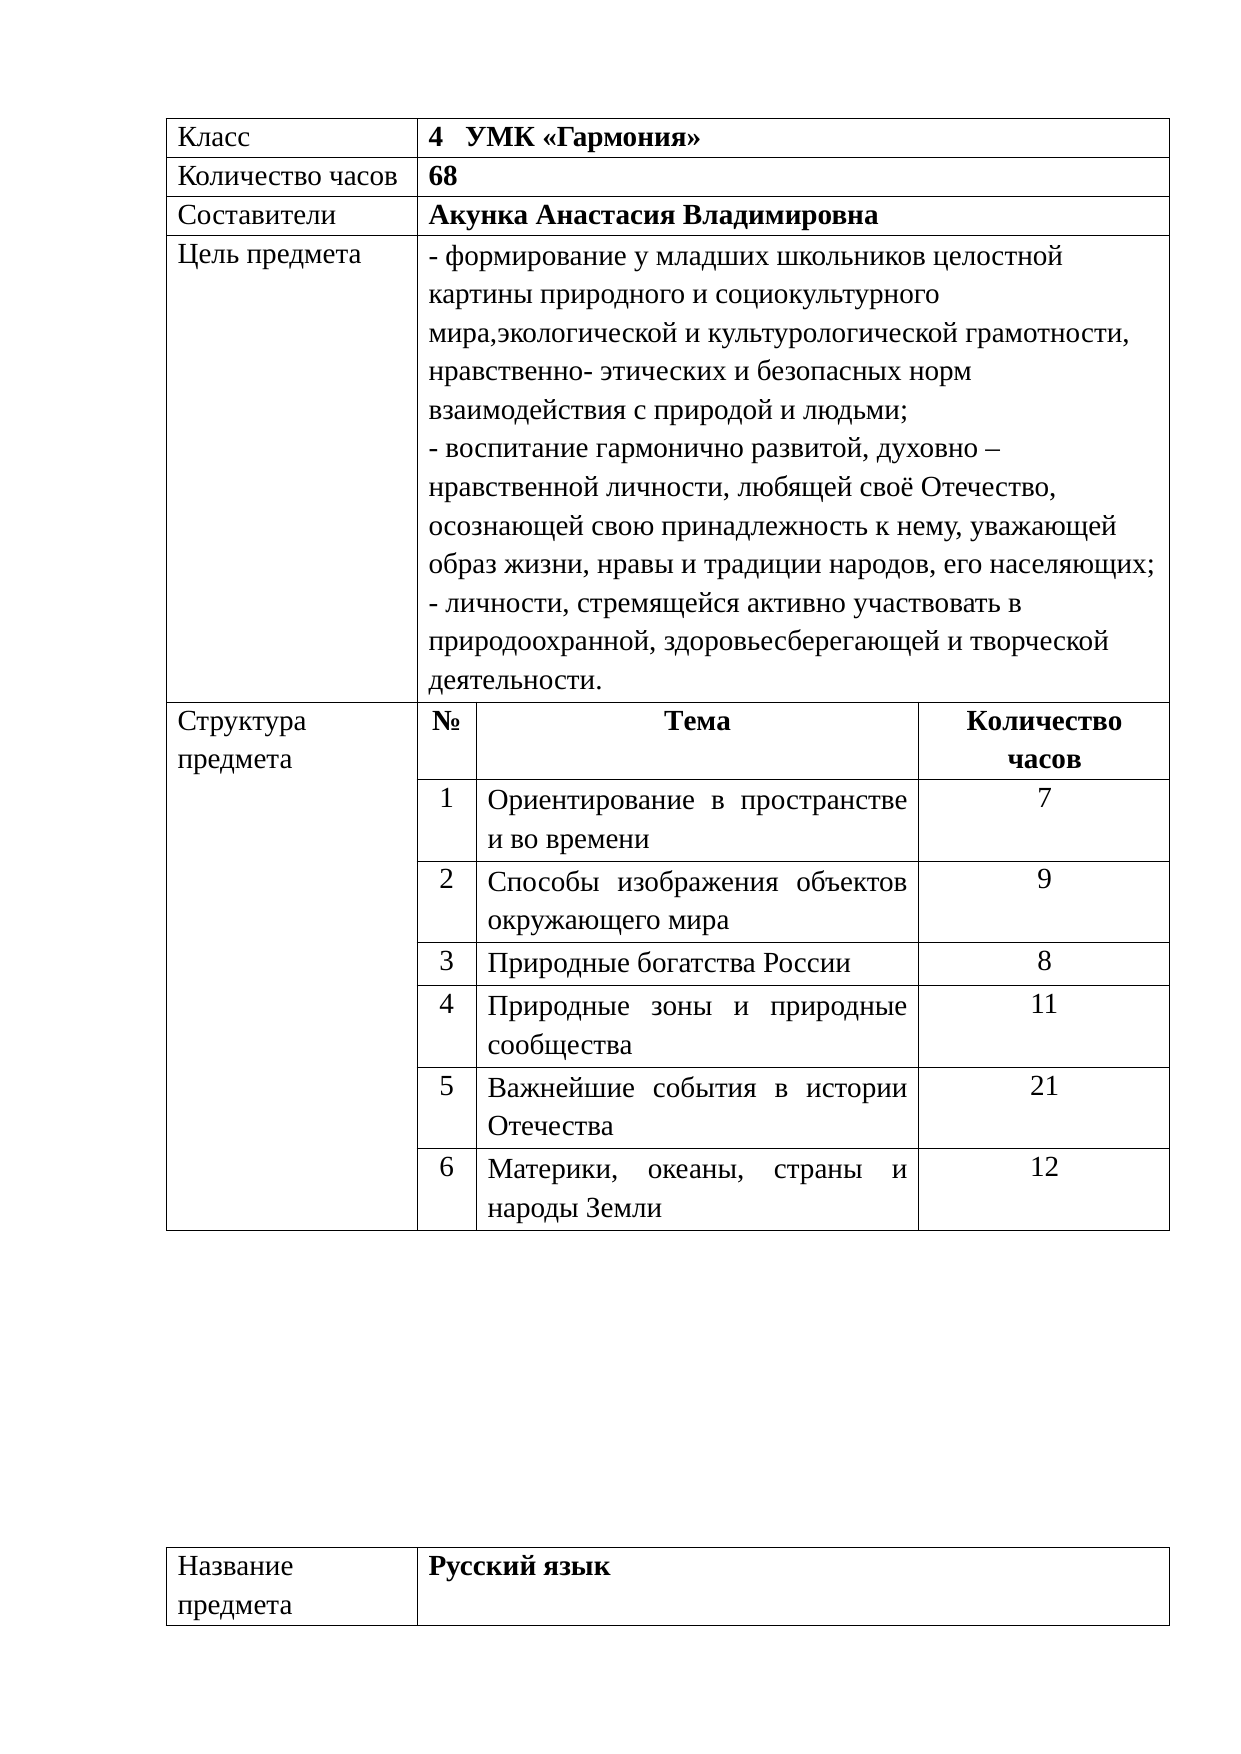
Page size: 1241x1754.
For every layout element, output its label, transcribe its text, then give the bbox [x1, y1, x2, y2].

table_cell Структура предмета [167, 703, 417, 1230]
table_cell 4 УМК «Гармония» [418, 119, 1169, 157]
table_cell 1 [418, 780, 476, 861]
table_cell 4 [418, 986, 476, 1067]
table_cell 9 [919, 862, 1169, 942]
table_cell 68 [418, 158, 1169, 196]
table_cell 21 [919, 1068, 1169, 1148]
table_cell Тема [477, 703, 918, 779]
table_cell № [418, 703, 476, 779]
table_cell Класс [167, 119, 417, 157]
table_cell Способы изображения объектов окружающего мира [477, 862, 918, 942]
table_cell Количество часов [919, 703, 1169, 779]
table_cell - формирование у младших школьников целостной картины природного и социокультурного мира,экологической и культурологической грамотности, нравственно- этических и безопасных норм взаимодействия с природой и людьми; - воспитание гармонично развитой, духовно – нравственной личности, любящей своё Отечество, осознающей свою принадлежность к нему, уважающей образ жизни, нравы и традиции народов, его населяющих; - личности, стремящейся активно участвовать в природоохранной, здоровьесберегающей и творческой деятельности. [418, 236, 1169, 702]
table_cell 11 [919, 986, 1169, 1067]
table_cell Количество часов [167, 158, 417, 196]
table_cell 8 [919, 943, 1169, 985]
table_cell Ориентирование в пространстве и во времени [477, 780, 918, 861]
table_header Название предмета [167, 1548, 417, 1624]
table_cell 7 [919, 780, 1169, 861]
table_header Русский язык [418, 1548, 1169, 1624]
table_cell Акунка Анастасия Владимировна [418, 197, 1169, 235]
table_cell 3 [418, 943, 476, 985]
table_cell Материки, океаны, страны и народы Земли [477, 1149, 918, 1230]
table_cell 5 [418, 1068, 476, 1148]
table_cell 12 [919, 1149, 1169, 1230]
table_cell Природные зоны и природные сообщества [477, 986, 918, 1067]
table_cell Цель предмета [167, 236, 417, 702]
table_cell 6 [418, 1149, 476, 1230]
table_cell 2 [418, 862, 476, 942]
table_cell Природные богатства России [477, 943, 918, 985]
table_cell Важнейшие события в истории Отечества [477, 1068, 918, 1148]
table_cell Составители [167, 197, 417, 235]
